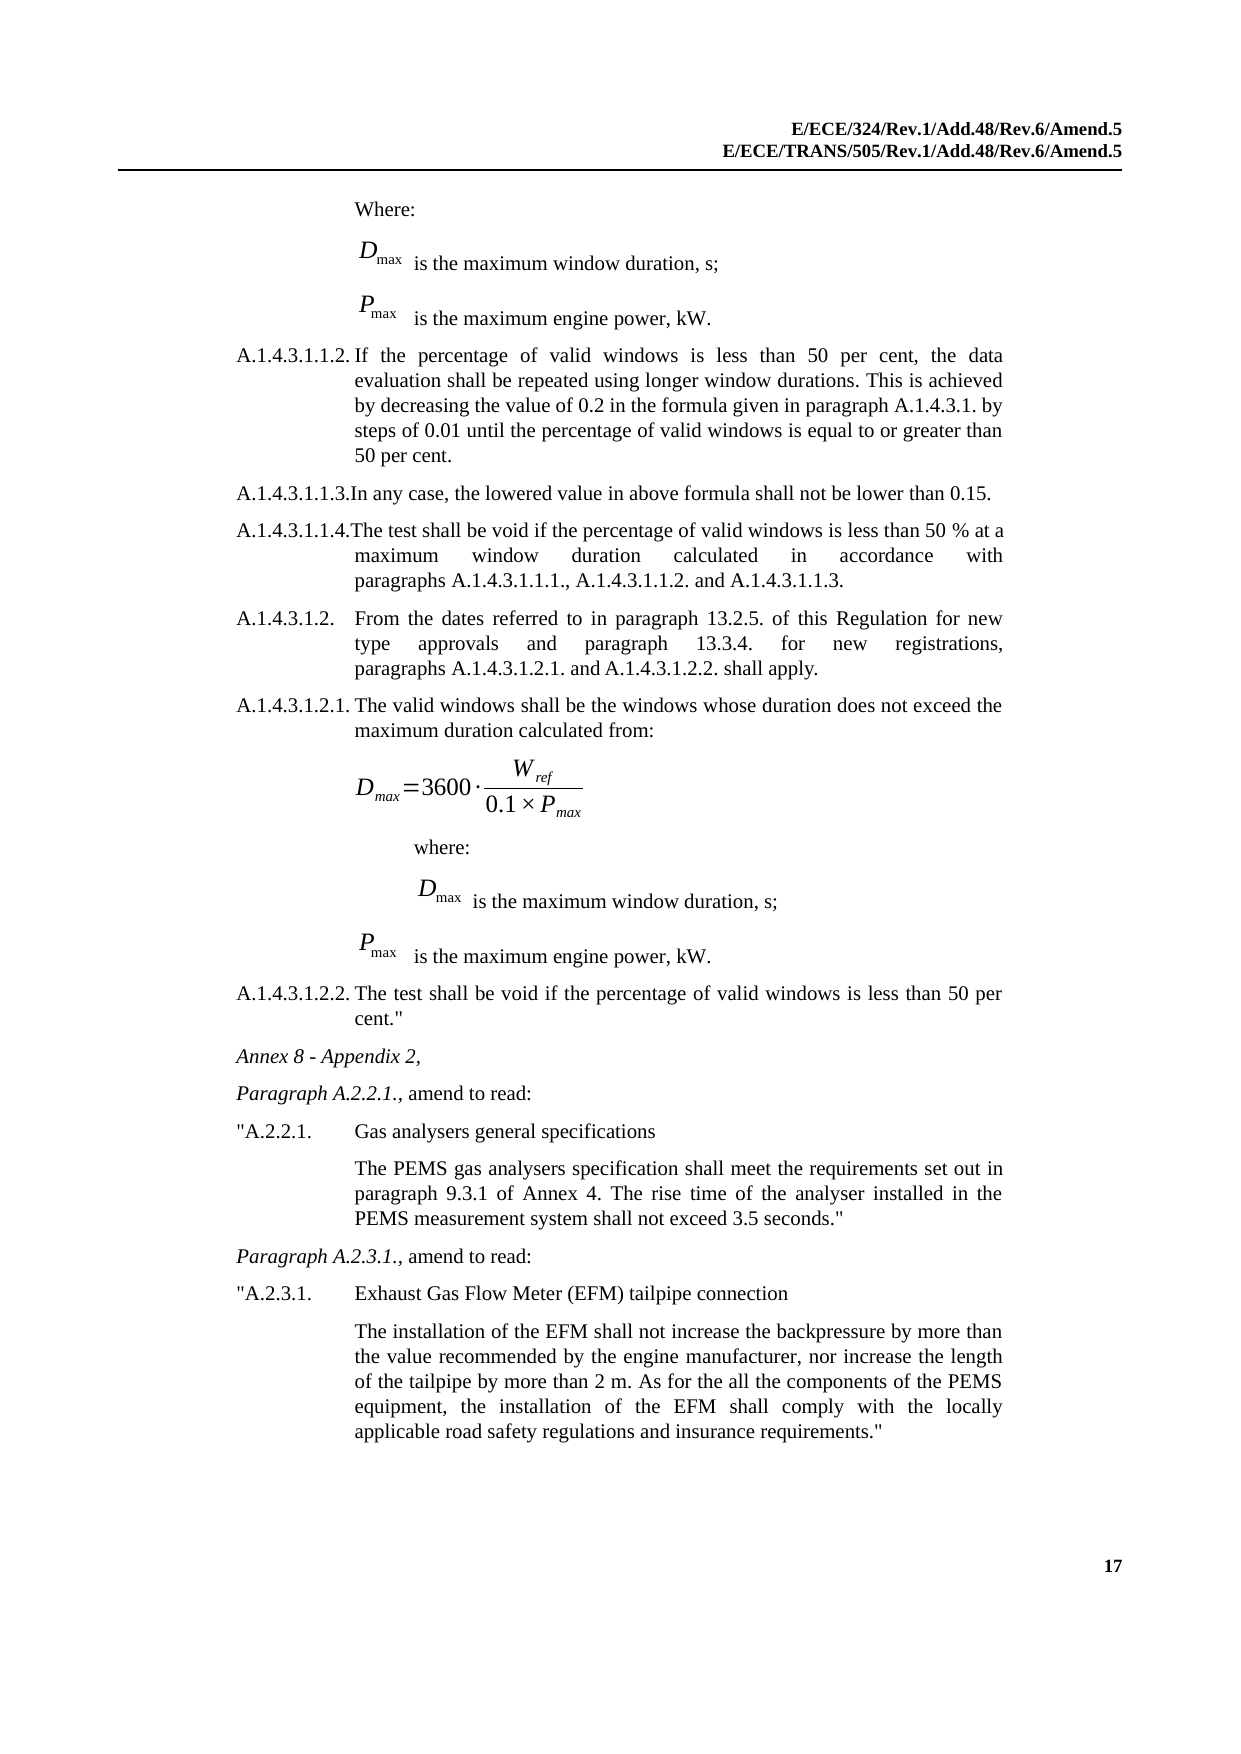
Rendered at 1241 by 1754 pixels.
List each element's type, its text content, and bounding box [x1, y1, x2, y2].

text A.1.4.3.1.1.3.In any case, the lowered value in above formula shall not be lower than 0.15. [236, 480, 1004, 505]
text Where: [354, 196, 1004, 221]
text is the maximum window duration, s; [354, 871, 1004, 913]
text A.1.4.3.1.1.2. If the percentage of valid windows is less than 50 per cent, the data evaluation shall be repeated using longer window durations. This is achieved by decreasing the value of 0.2 in the formula given in paragraph A.1.4.3.1. by steps of 0.01 until the percentage of valid windows is equal to or greater than 50 per cent. [236, 342, 1004, 467]
text Annex 8 - Appendix 2, [236, 1043, 1004, 1068]
text The installation of the EFM shall not increase the backpressure by more than the value recommended by the engine manufacturer, nor increase the length of the tailpipe by more than 2 m. As for the all the components of the PEMS equipment, the installation of the EFM shall comply with the locally applicable road safety regulations and insurance requirements." [354, 1318, 1004, 1443]
text A.1.4.3.1.2. From the dates referred to in paragraph 13.2.5. of this Regulation for new type approvals and paragraph 13.3.4. for new registrations, paragraphs A.1.4.3.1.2.1. and A.1.4.3.1.2.2. shall apply. [236, 605, 1004, 680]
text A.1.4.3.1.2.2. The test shall be void if the percentage of valid windows is less than 50 per cent." [236, 980, 1004, 1030]
text Paragraph A.2.2.1., amend to read: [236, 1080, 1004, 1105]
text "A.2.3.1. Exhaust Gas Flow Meter (EFM) tailpipe connection [236, 1280, 1004, 1305]
text is the maximum engine power, kW. [354, 926, 1004, 968]
text A.1.4.3.1.1.4.The test shall be void if the percentage of valid windows is less than 50 % at a maximum window duration calculated in accordance with paragraphs A.1.4.3.1.1.1., A.1.4.3.1.1.2. and A.1.4.3.1.1.3. [236, 517, 1004, 592]
text where: [354, 834, 1004, 859]
text is the maximum engine power, kW. [354, 288, 1004, 330]
text A.1.4.3.1.2.1. The valid windows shall be the windows whose duration does not exceed the maximum duration calculated from: [236, 692, 1004, 742]
text Paragraph A.2.3.1., amend to read: [236, 1243, 1004, 1268]
text "A.2.2.1. Gas analysers general specifications [236, 1118, 1004, 1143]
text The PEMS gas analysers specification shall meet the requirements set out in paragraph 9.3.1 of Annex 4. The rise time of the analyser installed in the PEMS measurement system shall not exceed 3.5 seconds." [354, 1155, 1004, 1230]
text is the maximum window duration, s; [354, 233, 1004, 275]
